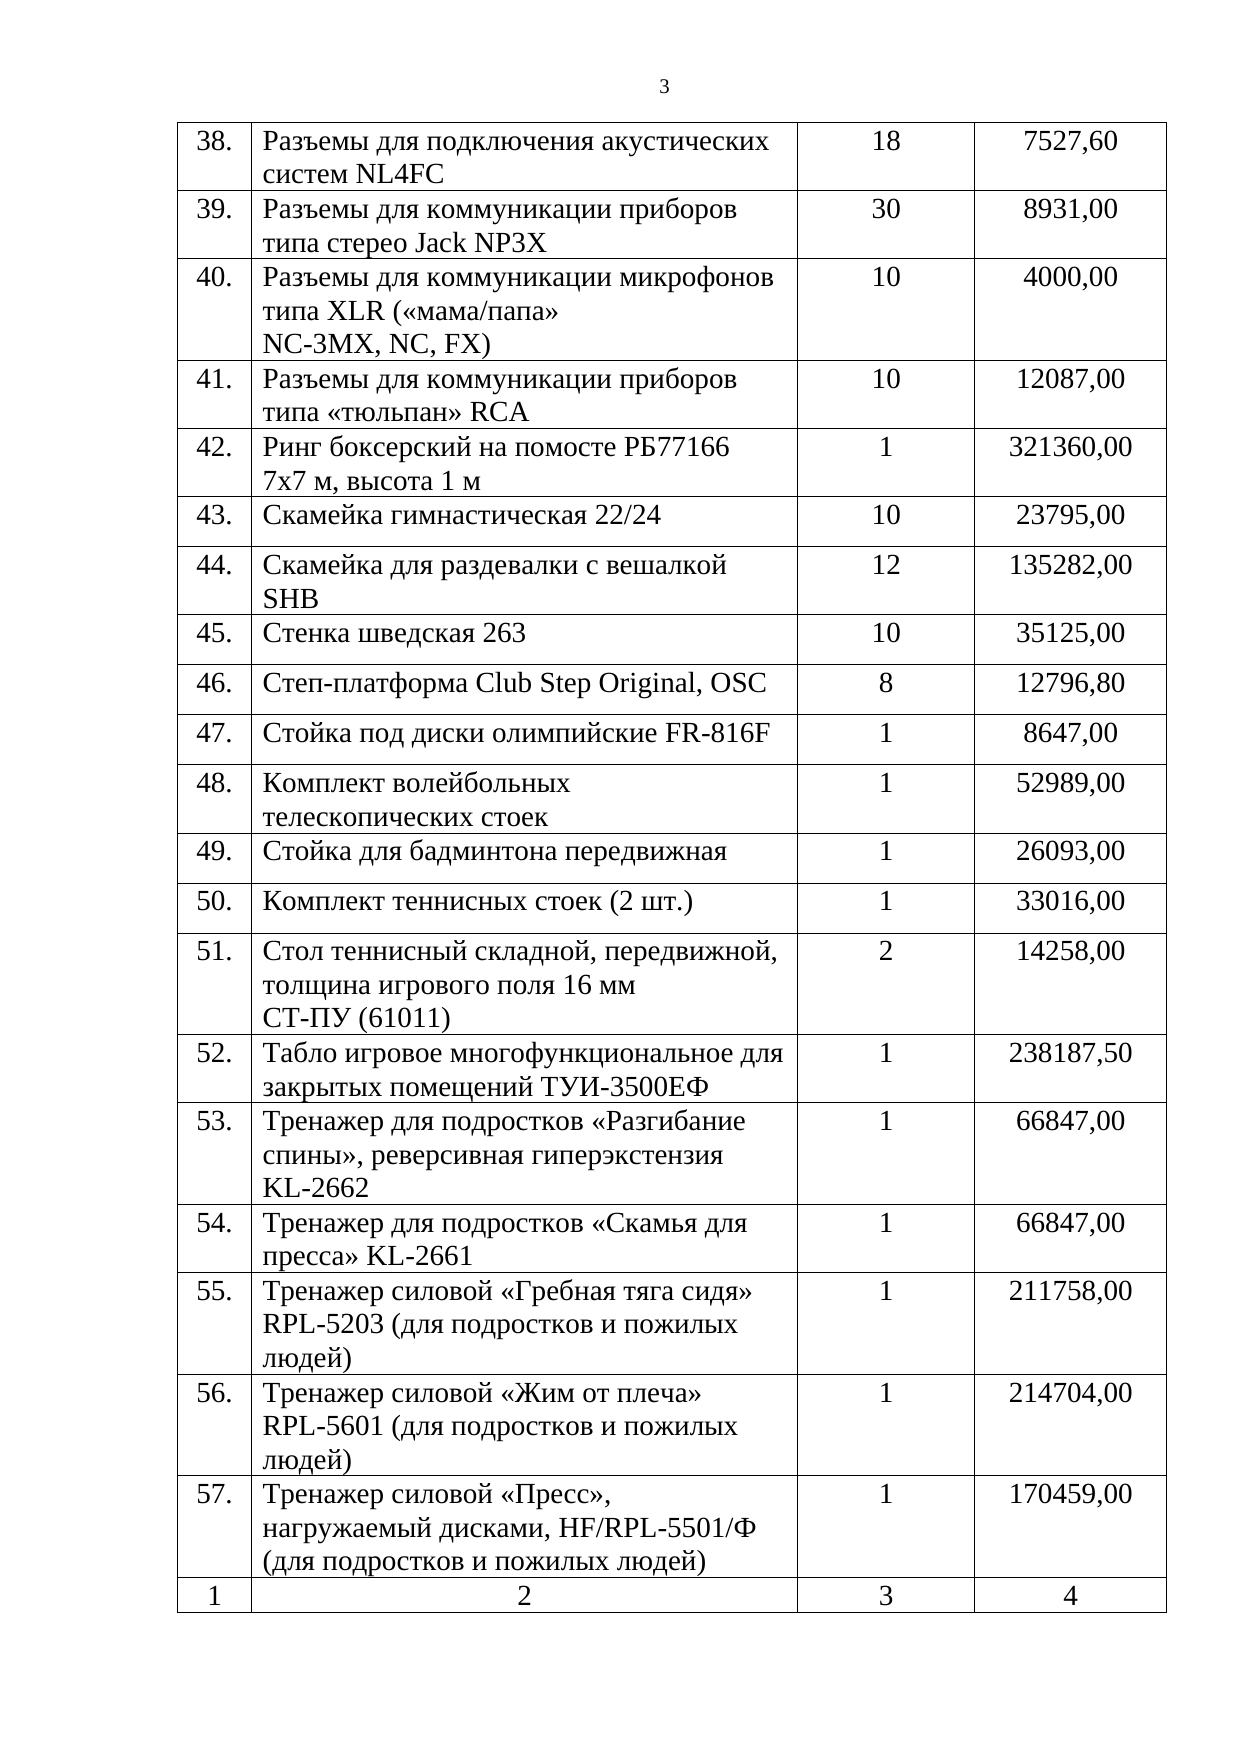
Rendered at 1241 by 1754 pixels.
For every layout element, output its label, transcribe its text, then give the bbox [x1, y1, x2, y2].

table_cell 33016,00 [975, 884, 1166, 932]
table_cell Тренажер силовой «Жим от плеча» RPL-5601 (для подростков и пожилых людей) [252, 1375, 797, 1475]
table_cell 14258,00 [975, 934, 1166, 1034]
table_cell 1 [798, 1103, 974, 1204]
table_cell Разъемы для коммуникации приборов типа стерео Jack NP3X [252, 191, 797, 258]
table_cell 44. [178, 547, 251, 614]
table_cell 10 [798, 259, 974, 360]
table_cell 8931,00 [975, 191, 1166, 258]
table_cell Разъемы для коммуникации микрофонов типа XLR («мама/папа» NC-3MX, NC, FX) [252, 259, 797, 360]
table_cell 8 [798, 665, 974, 714]
table_cell 1 [798, 1273, 974, 1374]
table_cell 40. [178, 259, 251, 360]
table_cell 135282,00 [975, 547, 1166, 614]
table_cell 30 [798, 191, 974, 258]
table_cell 170459,00 [975, 1476, 1166, 1577]
table_cell Тренажер для подростков «Разгибание спины», реверсивная гиперэкстензия KL-2662 [252, 1103, 797, 1204]
table_cell 54. [178, 1205, 251, 1272]
table_cell 1 [798, 1375, 974, 1475]
table_cell 18 [798, 123, 974, 190]
table_cell Табло игровое многофункциональное для закрытых помещений ТУИ-3500ЕФ [252, 1035, 797, 1102]
table_cell 12796,80 [975, 665, 1166, 714]
table_cell 1 [798, 715, 974, 764]
table_cell 1 [798, 1205, 974, 1272]
table_cell 45. [178, 615, 251, 664]
table_cell 52. [178, 1035, 251, 1102]
table_cell 12 [798, 547, 974, 614]
table_cell 26093,00 [975, 834, 1166, 882]
table_cell 42. [178, 429, 251, 496]
table_cell Скамейка для раздевалки с вешалкой SHB [252, 547, 797, 614]
table_cell Стол теннисный складной, передвижной, толщина игрового поля 16 мм СТ-ПУ (61011) [252, 934, 797, 1034]
table_cell 46. [178, 665, 251, 714]
table_cell 35125,00 [975, 615, 1166, 664]
table_cell 10 [798, 361, 974, 428]
table_cell 238187,50 [975, 1035, 1166, 1102]
table_cell 8647,00 [975, 715, 1166, 764]
table_cell 1 [798, 765, 974, 832]
table_cell 321360,00 [975, 429, 1166, 496]
table_cell 211758,00 [975, 1273, 1166, 1374]
table_cell 39. [178, 191, 251, 258]
table_cell 50. [178, 884, 251, 932]
table_cell 55. [178, 1273, 251, 1374]
table_cell 2 [252, 1578, 797, 1612]
table_cell 43. [178, 497, 251, 546]
table_cell 1 [798, 1476, 974, 1577]
table_cell 4000,00 [975, 259, 1166, 360]
table_cell 1 [178, 1578, 251, 1612]
table_cell Комплект волейбольных телескопических стоек [252, 765, 797, 832]
table_cell Разъемы для коммуникации приборов типа «тюльпан» RCA [252, 361, 797, 428]
table_cell 4 [975, 1578, 1166, 1612]
table_cell 2 [798, 934, 974, 1034]
table_cell 1 [798, 1035, 974, 1102]
table_cell Ринг боксерский на помосте РБ77166 7х7 м, высота 1 м [252, 429, 797, 496]
table_cell Стенка шведская 263 [252, 615, 797, 664]
table_cell Степ-платформа Club Step Original, OSC [252, 665, 797, 714]
table_cell 3 [798, 1578, 974, 1612]
table_cell 66847,00 [975, 1205, 1166, 1272]
table_cell Скамейка гимнастическая 22/24 [252, 497, 797, 546]
table_cell 51. [178, 934, 251, 1034]
table_cell 38. [178, 123, 251, 190]
table_cell 41. [178, 361, 251, 428]
table_cell Тренажер силовой «Пресс», нагружаемый дисками, HF/RPL-5501/Ф (для подростков и пожилых людей) [252, 1476, 797, 1577]
table_cell 7527,60 [975, 123, 1166, 190]
table_cell 10 [798, 615, 974, 664]
table_cell 47. [178, 715, 251, 764]
table_cell 12087,00 [975, 361, 1166, 428]
table_cell 52989,00 [975, 765, 1166, 832]
table_cell 23795,00 [975, 497, 1166, 546]
table_cell Разъемы для подключения акустических систем NL4FC [252, 123, 797, 190]
table_cell 1 [798, 884, 974, 932]
table_cell 10 [798, 497, 974, 546]
table_cell 49. [178, 834, 251, 882]
table_cell 1 [798, 429, 974, 496]
table_cell 56. [178, 1375, 251, 1475]
table_cell Стойка под диски олимпийские FR-816F [252, 715, 797, 764]
table_cell 57. [178, 1476, 251, 1577]
table_cell 66847,00 [975, 1103, 1166, 1204]
table_cell Стойка для бадминтона передвижная [252, 834, 797, 882]
table_cell 48. [178, 765, 251, 832]
table_cell Тренажер для подростков «Скамья для пресса» KL-2661 [252, 1205, 797, 1272]
table_cell 53. [178, 1103, 251, 1204]
table_cell Тренажер силовой «Гребная тяга сидя» RPL-5203 (для подростков и пожилых людей) [252, 1273, 797, 1374]
table_cell 214704,00 [975, 1375, 1166, 1475]
table_cell 1 [798, 834, 974, 882]
table_cell Комплект теннисных стоек (2 шт.) [252, 884, 797, 932]
